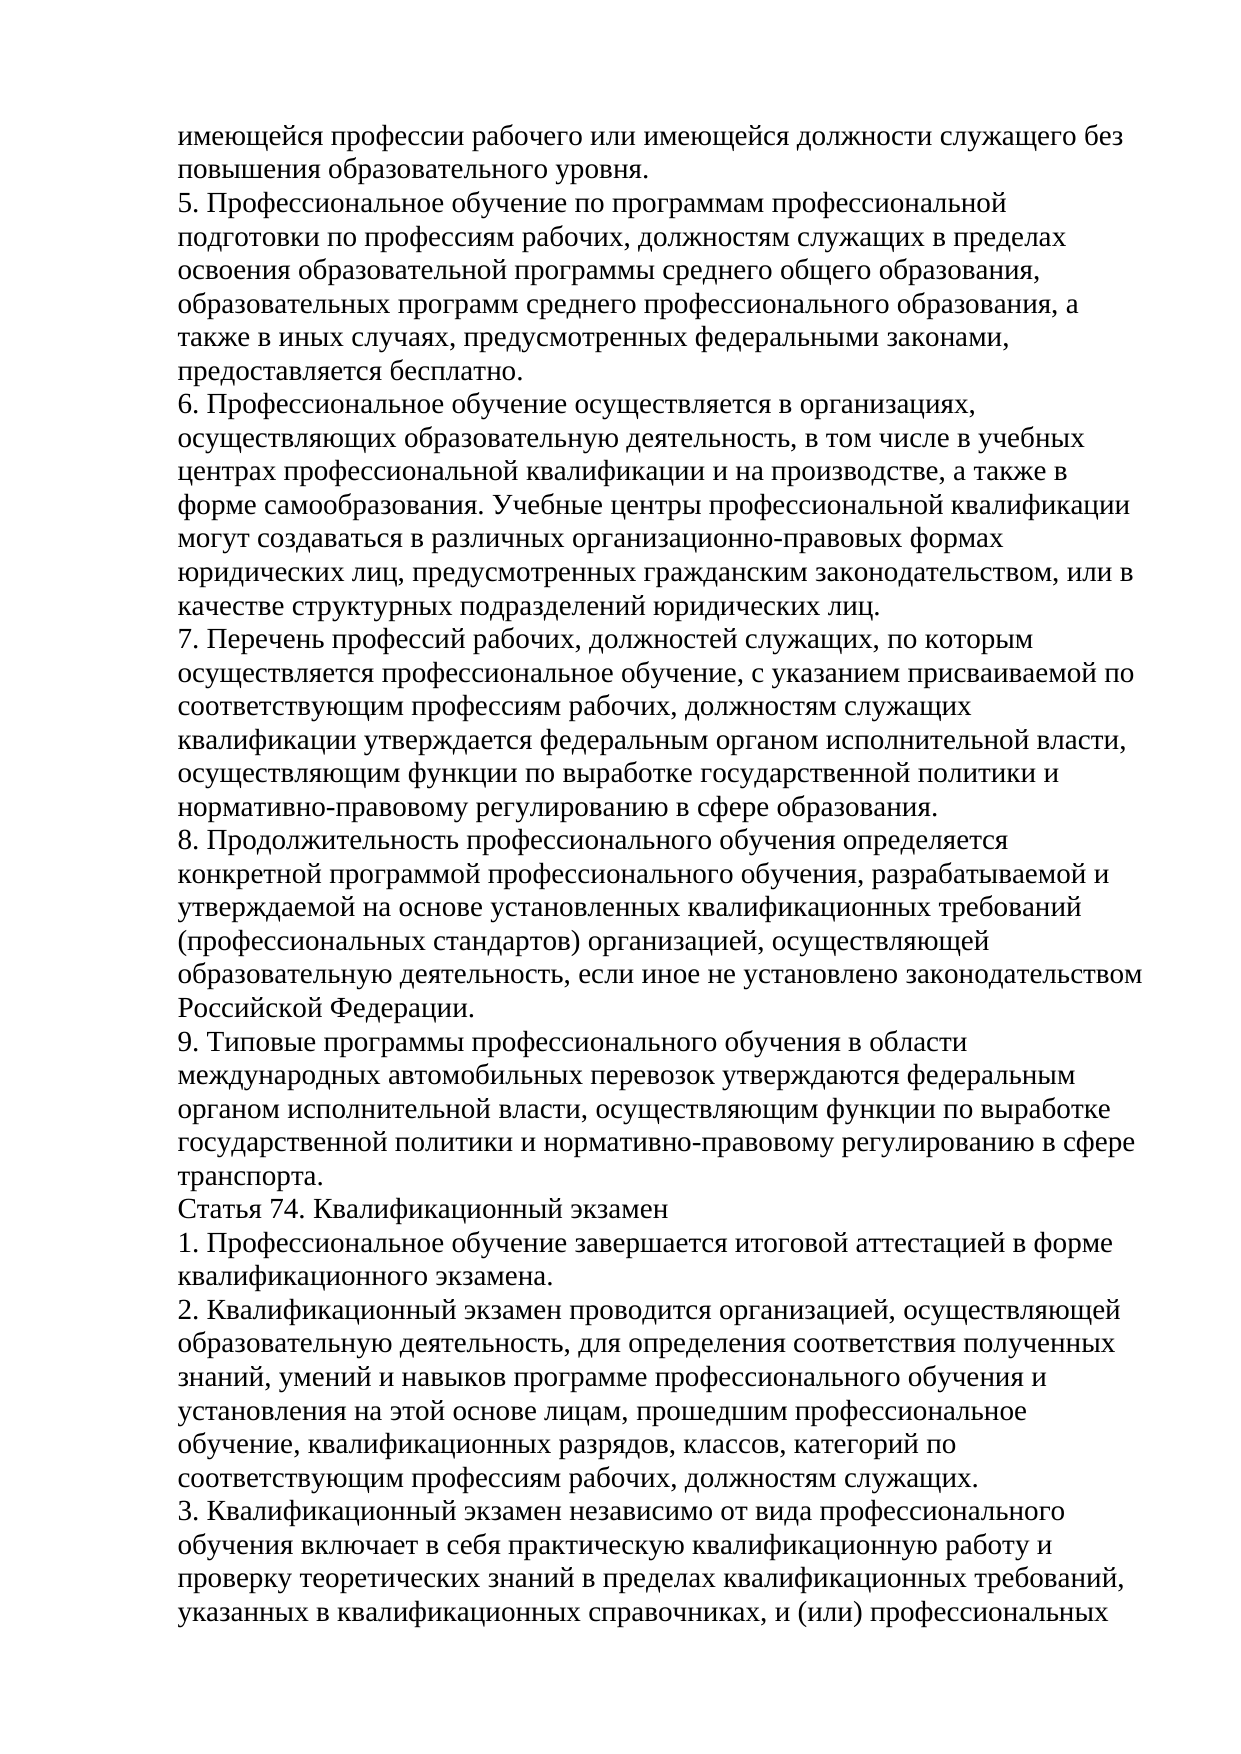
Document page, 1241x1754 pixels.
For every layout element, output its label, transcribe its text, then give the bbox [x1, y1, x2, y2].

text 1. Профессиональное обучение завершается итоговой аттестацией в форме квалификационного экзамена. [177, 1225, 1152, 1292]
text 8. Продолжительность профессионального обучения определяется конкретной программой профессионального обучения, разрабатываемой и утверждаемой на основе установленных квалификационных требований (профессиональных стандартов) организацией, осуществляющей образовательную деятельность, если иное не установлено законодательством Российской Федерации. [177, 822, 1152, 1024]
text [177, 118, 1152, 185]
text 7. Перечень профессий рабочих, должностей служащих, по которым осуществляется профессиональное обучение, с указанием присваиваемой по соответствующим профессиям рабочих, должностям служащих квалификации утверждается федеральным органом исполнительной власти, осуществляющим функции по выработке государственной политики и нормативно-правовому регулированию в сфере образования. [177, 621, 1152, 822]
text 6. Профессиональное обучение осуществляется в организациях, осуществляющих образовательную деятельность, в том числе в учебных центрах профессиональной квалификации и на производстве, а также в форме самообразования. Учебные центры профессиональной квалификации могут создаваться в различных организационно-правовых формах юридических лиц, предусмотренных гражданским законодательством, или в качестве структурных подразделений юридических лиц. [177, 386, 1152, 621]
text 9. Типовые программы профессионального обучения в области международных автомобильных перевозок утверждаются федеральным органом исполнительной власти, осуществляющим функции по выработке государственной политики и нормативно-правовому регулированию в сфере транспорта. [177, 1024, 1152, 1191]
text 5. Профессиональное обучение по программам профессиональной подготовки по профессиям рабочих, должностям служащих в пределах освоения образовательной программы среднего общего образования, образовательных программ среднего профессионального образования, а также в иных случаях, предусмотренных федеральными законами, предоставляется бесплатно. [177, 185, 1152, 386]
text Статья 74. Квалификационный экзамен [177, 1191, 1152, 1225]
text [177, 1493, 1152, 1627]
text 2. Квалификационный экзамен проводится организацией, осуществляющей образовательную деятельность, для определения соответствия полученных знаний, умений и навыков программе профессионального обучения и установления на этой основе лицам, прошедшим профессиональное обучение, квалификационных разрядов, классов, категорий по соответствующим профессиям рабочих, должностям служащих. [177, 1292, 1152, 1493]
